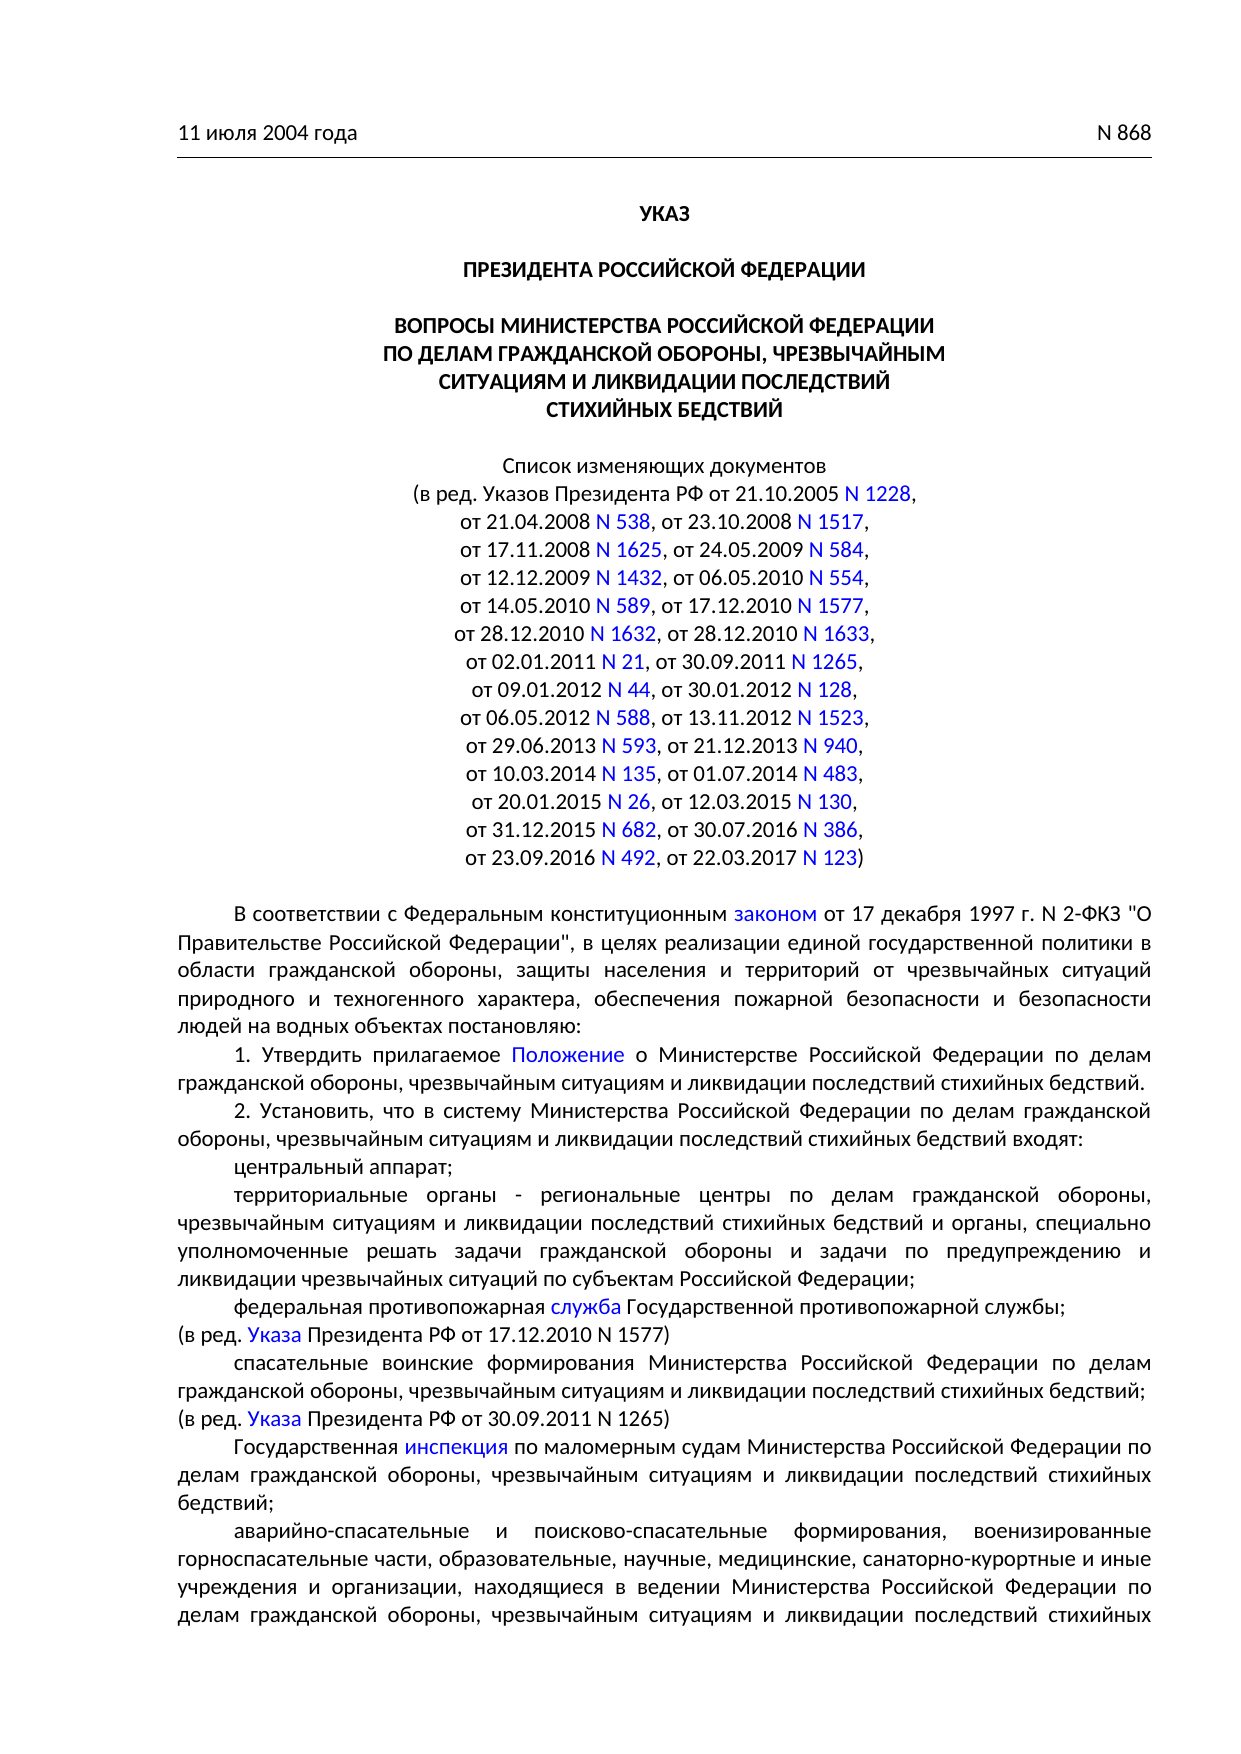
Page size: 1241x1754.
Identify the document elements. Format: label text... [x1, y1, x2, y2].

title СТИХИЙНЫХ БЕДСТВИЙ [177, 395, 1152, 423]
text от 28.12.2010 N 1632, от 28.12.2010 N 1633, [177, 619, 1152, 647]
text 2. Установить, что в систему Министерства Российской Федерации по делам гражданской обороны, чрезвычайным ситуациям и ликвидации последствий стихийных бедствий входят: [177, 1096, 1152, 1152]
table_header 11 июля 2004 года [177, 118, 664, 146]
text спасательные воинские формирования Министерства Российской Федерации по делам гражданской обороны, чрезвычайным ситуациям и ликвидации последствий стихийных бедствий; [177, 1348, 1152, 1404]
text от 10.03.2014 N 135, от 01.07.2014 N 483, [177, 759, 1152, 787]
text В соответствии с Федеральным конституционным законом от 17 декабря 1997 г. N 2-ФКЗ "О Правительстве Российской Федерации", в целях реализации единой государственной политики в области гражданской обороны, защиты населения и территорий от чрезвычайных ситуаций природного и техногенного характера, обеспечения пожарной безопасности и безопасности людей на водных объектах постановляю: [177, 899, 1152, 1040]
title УКАЗ [177, 199, 1152, 227]
text от 20.01.2015 N 26, от 12.03.2015 N 130, [177, 787, 1152, 816]
text от 23.09.2016 N 492, от 22.03.2017 N 123) [177, 843, 1152, 872]
text от 29.06.2013 N 593, от 21.12.2013 N 940, [177, 731, 1152, 759]
text федеральная противопожарная служба Государственной противопожарной службы; [177, 1292, 1152, 1320]
text территориальные органы - региональные центры по делам гражданской обороны, чрезвычайным ситуациям и ликвидации последствий стихийных бедствий и органы, специально уполномоченные решать задачи гражданской обороны и задачи по предупреждению и ликвидации чрезвычайных ситуаций по субъектам Российской Федерации; [177, 1180, 1152, 1292]
text от 31.12.2015 N 682, от 30.07.2016 N 386, [177, 816, 1152, 843]
text от 17.11.2008 N 1625, от 24.05.2009 N 584, [177, 535, 1152, 563]
text от 06.05.2012 N 588, от 13.11.2012 N 1523, [177, 703, 1152, 731]
text Список изменяющих документов [177, 451, 1152, 479]
text от 09.01.2012 N 44, от 30.01.2012 N 128, [177, 675, 1152, 703]
text центральный аппарат; [177, 1152, 1152, 1180]
title ПО ДЕЛАМ ГРАЖДАНСКОЙ ОБОРОНЫ, ЧРЕЗВЫЧАЙНЫМ [177, 339, 1152, 367]
text от 14.05.2010 N 589, от 17.12.2010 N 1577, [177, 591, 1152, 619]
text (в ред. Указа Президента РФ от 17.12.2010 N 1577) [177, 1320, 1152, 1348]
table_header N 868 [664, 118, 1152, 146]
title СИТУАЦИЯМ И ЛИКВИДАЦИИ ПОСЛЕДСТВИЙ [177, 367, 1152, 395]
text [177, 1516, 1152, 1628]
text (в ред. Указов Президента РФ от 21.10.2005 N 1228, [177, 479, 1152, 507]
title ВОПРОСЫ МИНИСТЕРСТВА РОССИЙСКОЙ ФЕДЕРАЦИИ [177, 311, 1152, 339]
text от 21.04.2008 N 538, от 23.10.2008 N 1517, [177, 507, 1152, 535]
text Государственная инспекция по маломерным судам Министерства Российской Федерации по делам гражданской обороны, чрезвычайным ситуациям и ликвидации последствий стихийных бедствий; [177, 1432, 1152, 1516]
text (в ред. Указа Президента РФ от 30.09.2011 N 1265) [177, 1404, 1152, 1432]
text 1. Утвердить прилагаемое Положение о Министерстве Российской Федерации по делам гражданской обороны, чрезвычайным ситуациям и ликвидации последствий стихийных бедствий. [177, 1040, 1152, 1096]
title ПРЕЗИДЕНТА РОССИЙСКОЙ ФЕДЕРАЦИИ [177, 255, 1152, 283]
text от 02.01.2011 N 21, от 30.09.2011 N 1265, [177, 647, 1152, 675]
text от 12.12.2009 N 1432, от 06.05.2010 N 554, [177, 563, 1152, 591]
